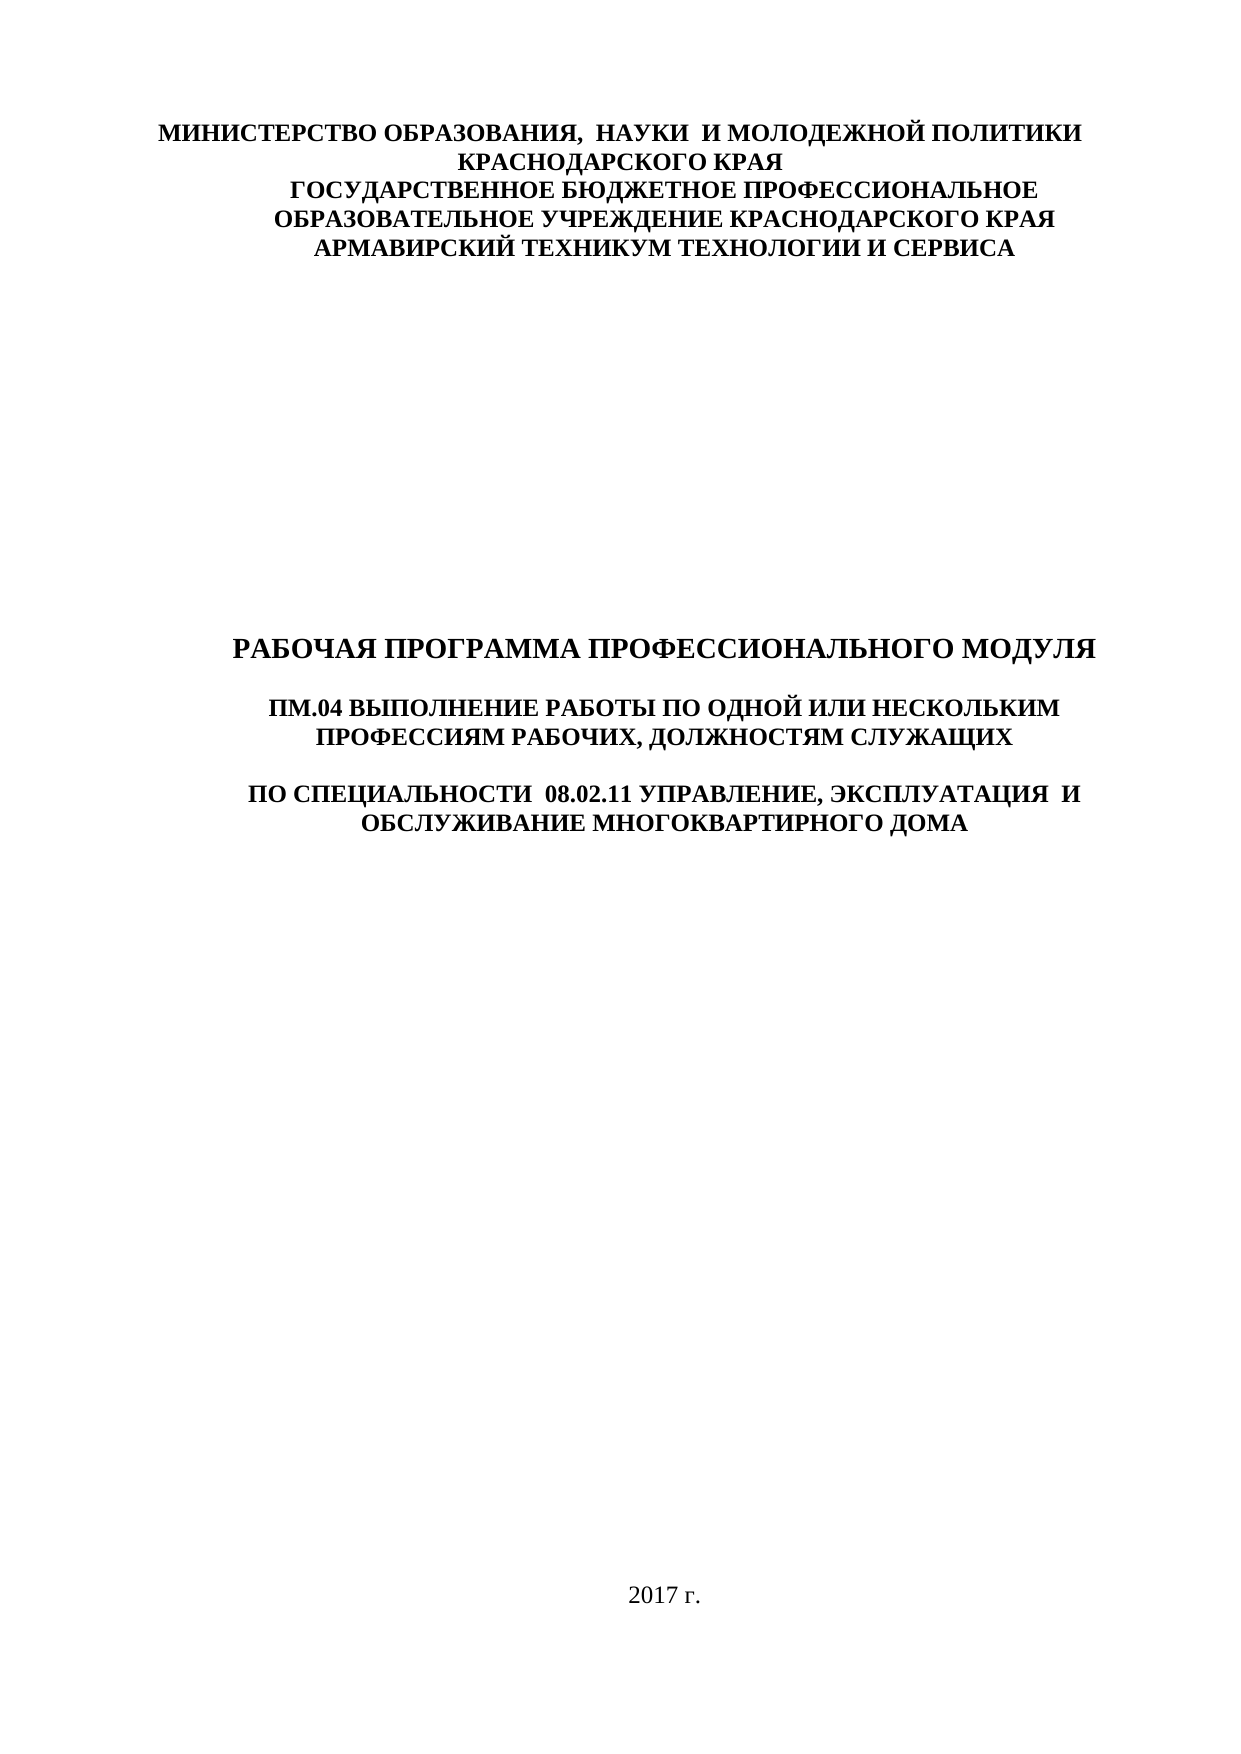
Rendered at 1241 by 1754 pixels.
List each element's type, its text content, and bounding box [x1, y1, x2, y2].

text ПО СПЕЦИАЛЬНОСТИ 08.02.11 УПРАВЛЕНИЕ, ЭКСПЛУАТАЦИЯ И ОБСЛУЖИВАНИЕ МНОГОКВАРТИРНОГО ДОМА [177, 779, 1152, 837]
text ГОСУДАРСТВЕННОЕ БЮДЖЕТНОЕ ПРОФЕССИОНАЛЬНОЕ ОБРАЗОВАТЕЛЬНОЕ УЧРЕЖДЕНИЕ КРАСНОДАРСКОГО КРАЯ АРМАВИРСКИЙ ТЕХНИКУМ ТЕХНОЛОГИИ И СЕРВИСА [177, 176, 1152, 262]
text 2017 г. [177, 1581, 1152, 1609]
text ПМ.04 ВЫПОЛНЕНИЕ РАБОТЫ ПО ОДНОЙ ИЛИ НЕСКОЛЬКИМ ПРОФЕССИЯМ РАБОЧИХ, ДОЛЖНОСТЯМ СЛУЖАЩИХ [177, 693, 1152, 751]
text РАБОЧАЯ ПРОГРАММа ПРОФЕССИОНАЛЬНОГО МОДУЛЯ [177, 631, 1152, 664]
text МИНИСТЕРСТВО ОБРАЗОВАНИЯ, НАУКИ И МОЛОДЕЖНОЙ ПОЛИТИКИ КРАСНОДАРСКОГО КРАЯ [44, 118, 1196, 176]
